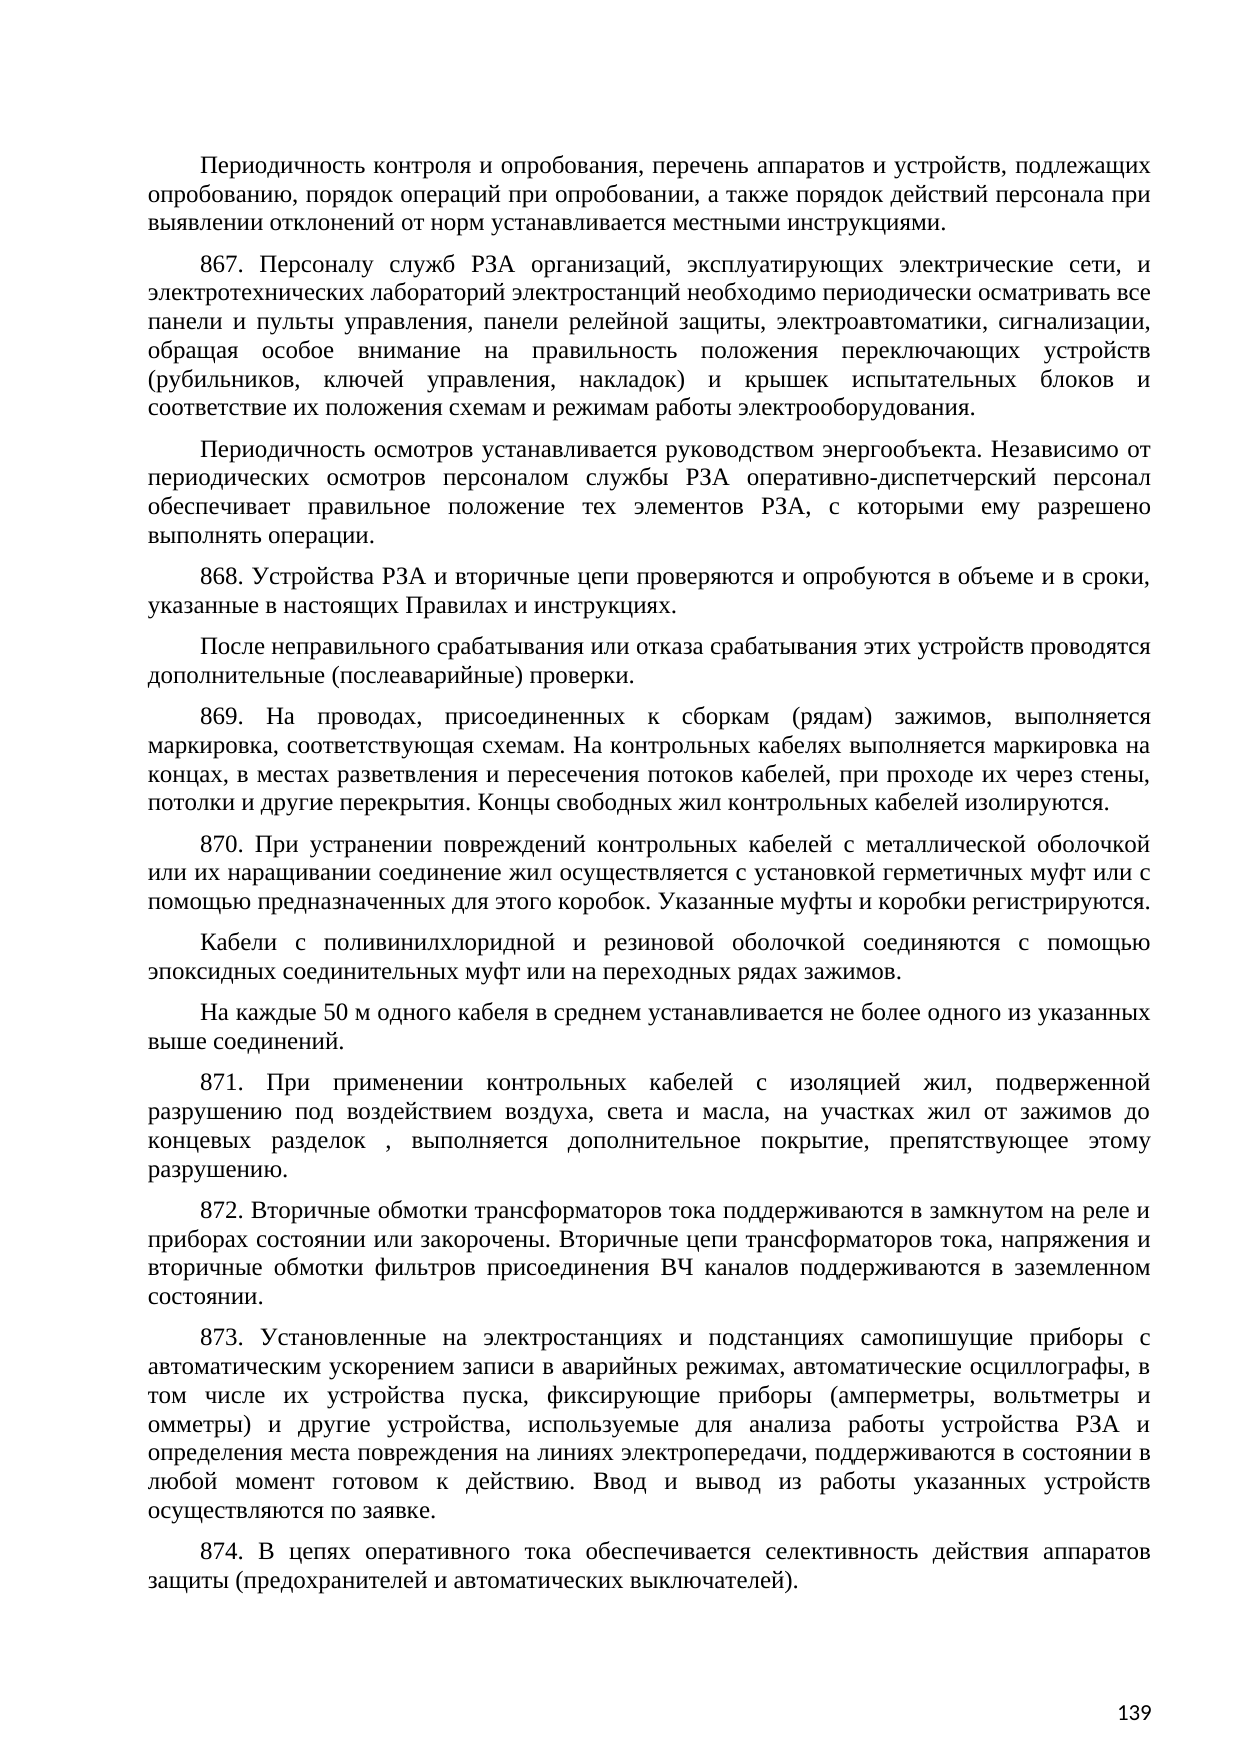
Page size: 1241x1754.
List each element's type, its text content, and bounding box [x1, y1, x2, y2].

text 871. При применении контрольных кабелей с изоляцией жил, подверженной разрушению под воздействием воздуха, света и масла, на участках жил от зажимов до концевых разделок , выполняется дополнительное покрытие, препятствующее этому разрушению. [148, 1067, 1152, 1182]
text 872. Вторичные обмотки трансформаторов тока поддерживаются в замкнутом на реле и приборах состоянии или закорочены. Вторичные цепи трансформаторов тока, напряжения и вторичные обмотки фильтров присоединения ВЧ каналов поддерживаются в заземленном состоянии. [148, 1195, 1152, 1310]
text Периодичность контроля и опробования, перечень аппаратов и устройств, подлежащих опробованию, порядок операций при опробовании, а также порядок действий персонала при выявлении отклонений от норм устанавливается местными инструкциями. [148, 150, 1152, 236]
text На каждые 50 м одного кабеля в среднем устанавливается не более одного из указанных выше соединений. [148, 997, 1152, 1055]
text Периодичность осмотров устанавливается руководством энергообъекта. Независимо от периодических осмотров персоналом службы РЗА оперативно-диспетчерский персонал обеспечивает правильное положение тех элементов РЗА, с которыми ему разрешено выполнять операции. [148, 434, 1152, 549]
text 874. В цепях оперативного тока обеспечивается селективность действия аппаратов защиты (предохранителей и автоматических выключателей). [148, 1536, 1152, 1594]
text Кабели с поливинилхлоридной и резиновой оболочкой соединяются с помощью эпоксидных соединительных муфт или на переходных рядах зажимов. [148, 927, 1152, 985]
text 868. Устройства РЗА и вторичные цепи проверяются и опробуются в объеме и в сроки, указанные в настоящих Правилах и инструкциях. [148, 561, 1152, 619]
text 870. При устранении повреждений контрольных кабелей с металлической оболочкой или их наращивании соединение жил осуществляется с установкой герметичных муфт или с помощью предназначенных для этого коробок. Указанные муфты и коробки регистрируются. [148, 829, 1152, 915]
text 869. На проводах, присоединенных к сборкам (рядам) зажимов, выполняется маркировка, соответствующая схемам. На контрольных кабелях выполняется маркировка на концах, в местах разветвления и пересечения потоков кабелей, при проходе их через стены, потолки и другие перекрытия. Концы свободных жил контрольных кабелей изолируются. [148, 701, 1152, 816]
text После неправильного срабатывания или отказа срабатывания этих устройств проводятся дополнительные (послеаварийные) проверки. [148, 631, 1152, 689]
text 873. Установленные на электростанциях и подстанциях самопишущие приборы с автоматическим ускорением записи в аварийных режимах, автоматические осциллографы, в том числе их устройства пуска, фиксирующие приборы (амперметры, вольтметры и омметры) и другие устройства, используемые для анализа работы устройства РЗА и определения места повреждения на линиях электропередачи, поддерживаются в состоянии в любой момент готовом к действию. Ввод и вывод из работы указанных устройств осуществляются по заявке. [148, 1322, 1152, 1524]
text 867. Персоналу служб РЗА организаций, эксплуатирующих электрические сети, и электротехнических лабораторий электростанций необходимо периодически осматривать все панели и пульты управления, панели релейной защиты, электроавтоматики, сигнализации, обращая особое внимание на правильность положения переключающих устройств (рубильников, ключей управления, накладок) и крышек испытательных блоков и соответствие их положения схемам и режимам работы электрооборудования. [148, 249, 1152, 421]
